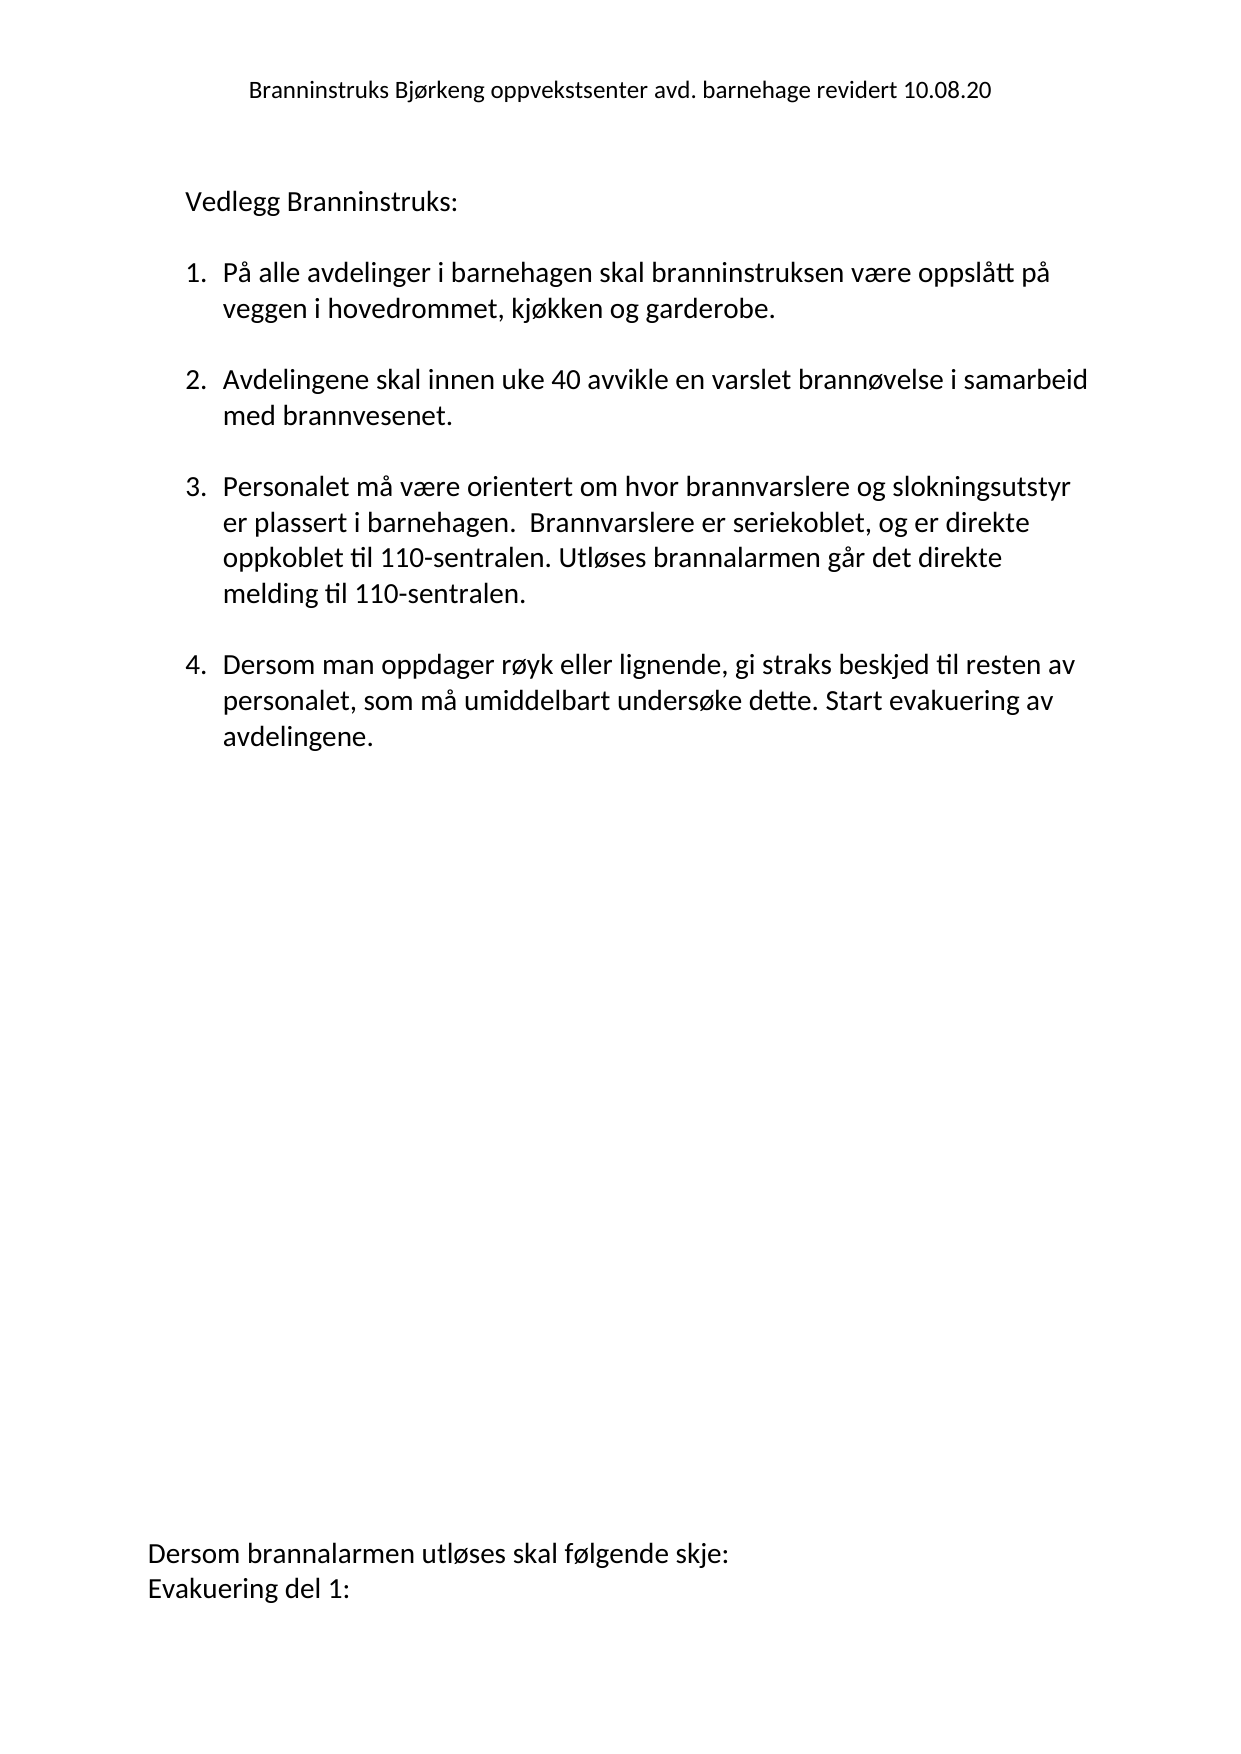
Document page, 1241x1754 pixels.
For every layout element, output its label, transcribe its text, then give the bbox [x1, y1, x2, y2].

list Personalet må være orientert om hvor brannvarslere og slokningsutstyr er plassert i barnehagen. Brannvarslere er seriekoblet, og er direkte oppkoblet til 110-sentralen. Utløses brannalarmen går det direkte melding til 110-sentralen. [185, 468, 1093, 611]
text Dersom brannalarmen utløses skal følgende skje: Evakuering del 1: [148, 1535, 1093, 1606]
list På alle avdelinger i barnehagen skal branninstruksen være oppslått på veggen i hovedrommet, kjøkken og garderobe. [185, 254, 1093, 326]
text Vedlegg Branninstruks: [185, 183, 1093, 219]
list Avdelingene skal innen uke 40 avvikle en varslet brannøvelse i samarbeid med brannvesenet. [185, 361, 1093, 433]
list Dersom man oppdager røyk eller lignende, gi straks beskjed til resten av personalet, som må umiddelbart undersøke dette. Start evakuering av avdelingene. [185, 646, 1093, 781]
